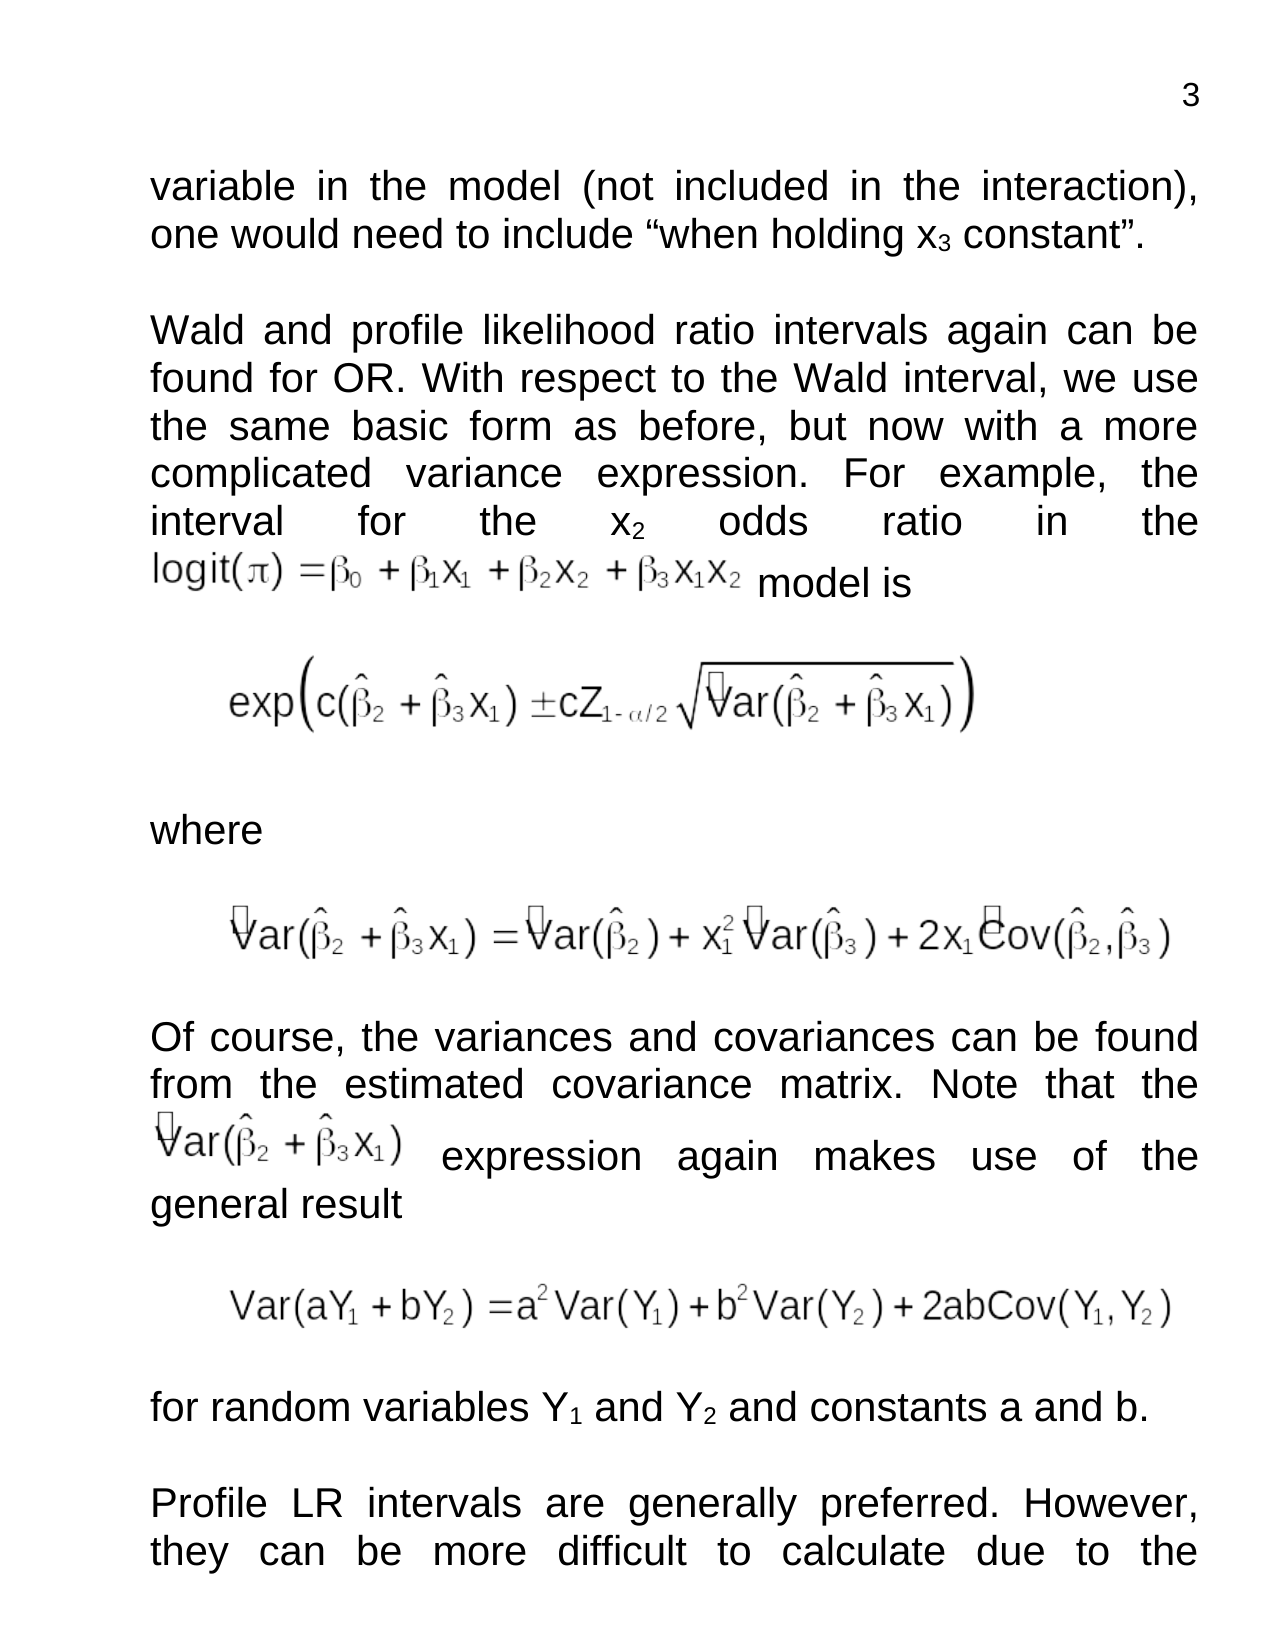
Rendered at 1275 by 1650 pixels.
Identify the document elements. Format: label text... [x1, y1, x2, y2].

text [150, 161, 1200, 257]
text Wald and profile likelihood ratio intervals again can be found for OR. With respect to the Wald interval, we use the same basic form as before, but now with a more complicated variance expression. For example, the interval for the x2 odds ratio in the model is [150, 305, 1200, 607]
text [150, 1478, 1200, 1574]
text for random variables Y1 and Y2 and constants a and b. [150, 1382, 1200, 1430]
text Of course, the variances and covariances can be found from the estimated covariance matrix. Note that the expression again makes use of the general result [150, 1012, 1200, 1227]
text where [150, 806, 1200, 853]
